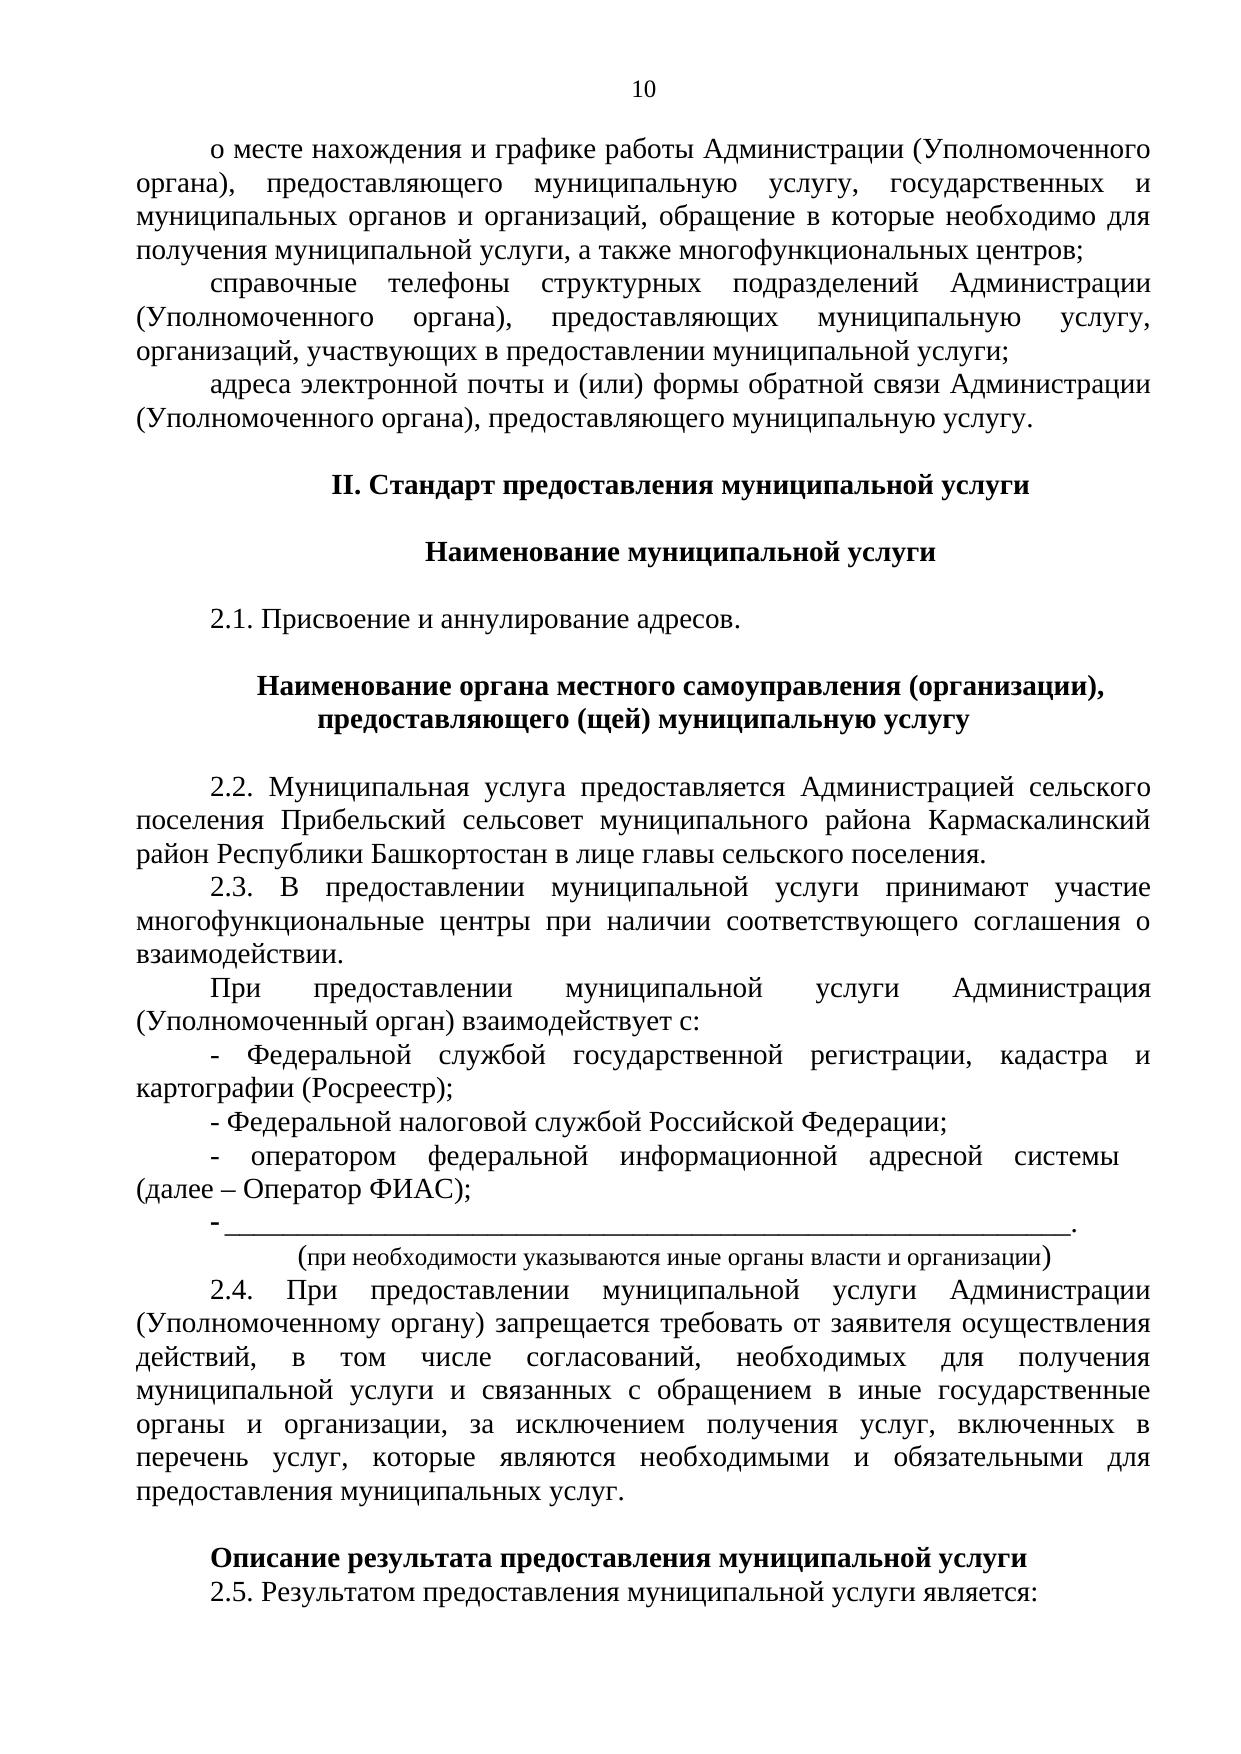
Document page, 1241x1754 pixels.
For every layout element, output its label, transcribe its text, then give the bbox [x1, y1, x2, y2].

text справочные телефоны структурных подразделений Администрации (Уполномоченного органа), предоставляющих муниципальную услугу, организаций, участвующих в предоставлении муниципальной услуги; [136, 266, 1152, 366]
text Описание результата предоставления муниципальной услуги [136, 1540, 1152, 1574]
text При предоставлении муниципальной услуги Администрация (Уполномоченный орган) взаимодействует с: [136, 970, 1152, 1037]
text о месте нахождения и графике работы Администрации (Уполномоченного органа), предоставляющего муниципальную услугу, государственных и муниципальных органов и организаций, обращение в которые необходимо для получения муниципальной услуги, а также многофункциональных центров; [136, 131, 1152, 266]
list __________________________________________________________. [136, 1205, 1152, 1238]
text - Федеральной налоговой службой Российской Федерации; [136, 1104, 1152, 1138]
text 2.1. Присвоение и аннулирование адресов. [136, 601, 1152, 634]
text 2.5. Результатом предоставления муниципальной услуги является: [136, 1574, 1152, 1607]
text 2.4. При предоставлении муниципальной услуги Администрации (Уполномоченному органу) запрещается требовать от заявителя осуществления действий, в том числе согласований, необходимых для получения муниципальной услуги и связанных с обращением в иные государственные органы и организации, за исключением получения услуг, включенных в перечень услуг, которые являются необходимыми и обязательными для предоставления муниципальных услуг. [136, 1272, 1152, 1507]
text - Федеральной службой государственной регистрации, кадастра и картографии (Росреестр); [136, 1037, 1152, 1104]
text Наименование органа местного самоуправления (организации), предоставляющего (щей) муниципальную услугу [136, 668, 1152, 735]
text адреса электронной почты и (или) формы обратной связи Администрации (Уполномоченного органа), предоставляющего муниципальную услугу. [136, 366, 1152, 433]
text Наименование муниципальной услуги [136, 534, 1152, 567]
text - оператором федеральной информационной адресной системы (далее – Оператор ФИАС); [136, 1138, 1152, 1205]
text (при необходимости указываются иные органы власти и организации) [136, 1238, 1152, 1272]
text 2.3. В предоставлении муниципальной услуги принимают участие многофункциональные центры при наличии соответствующего соглашения о взаимодействии. [136, 869, 1152, 970]
text II. Стандарт предоставления муниципальной услуги [136, 467, 1152, 500]
text 2.2. Муниципальная услуга предоставляется Администрацией сельского поселения Прибельский сельсовет муниципального района Кармаскалинский район Республики Башкортостан в лице главы сельского поселения. [136, 769, 1152, 869]
